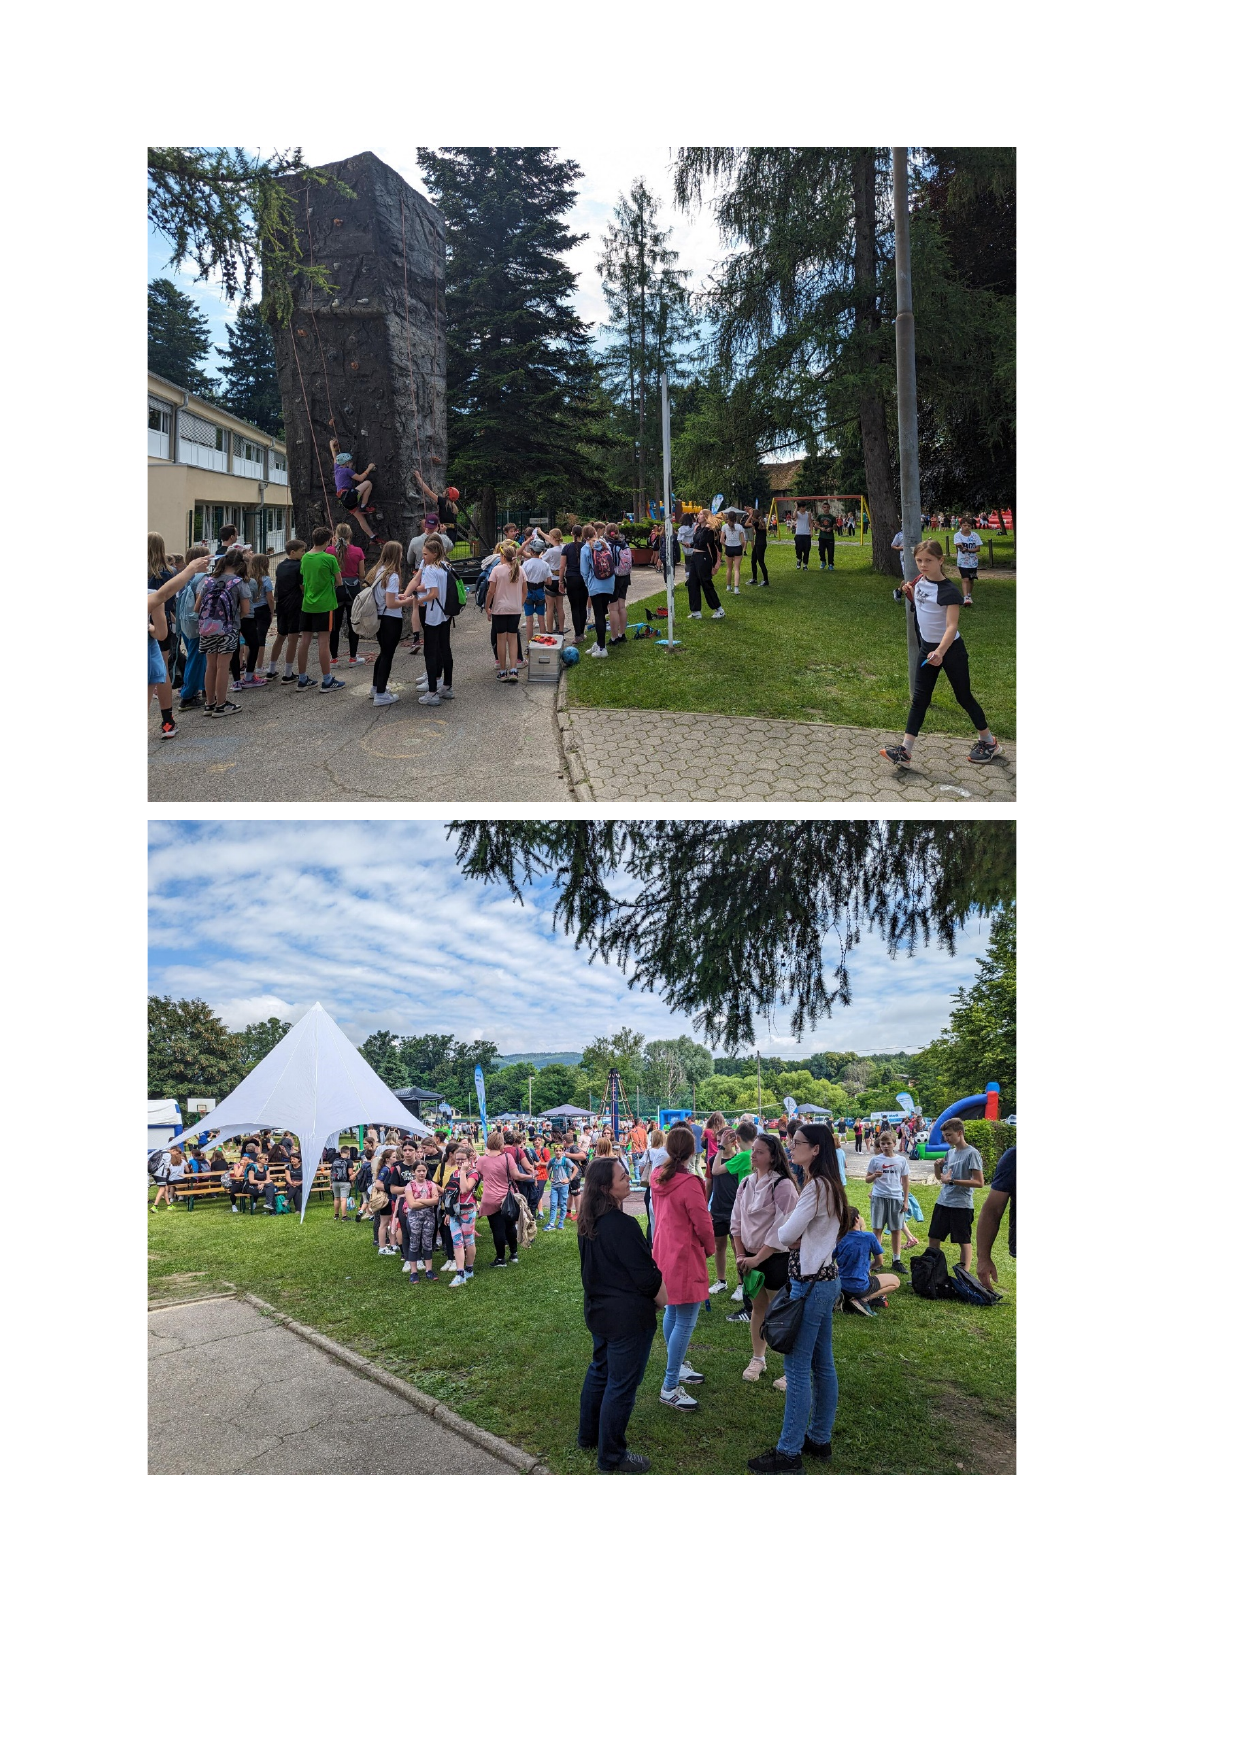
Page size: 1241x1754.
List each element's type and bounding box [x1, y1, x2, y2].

picture [147, 820, 1017, 1475]
picture [147, 147, 1017, 802]
